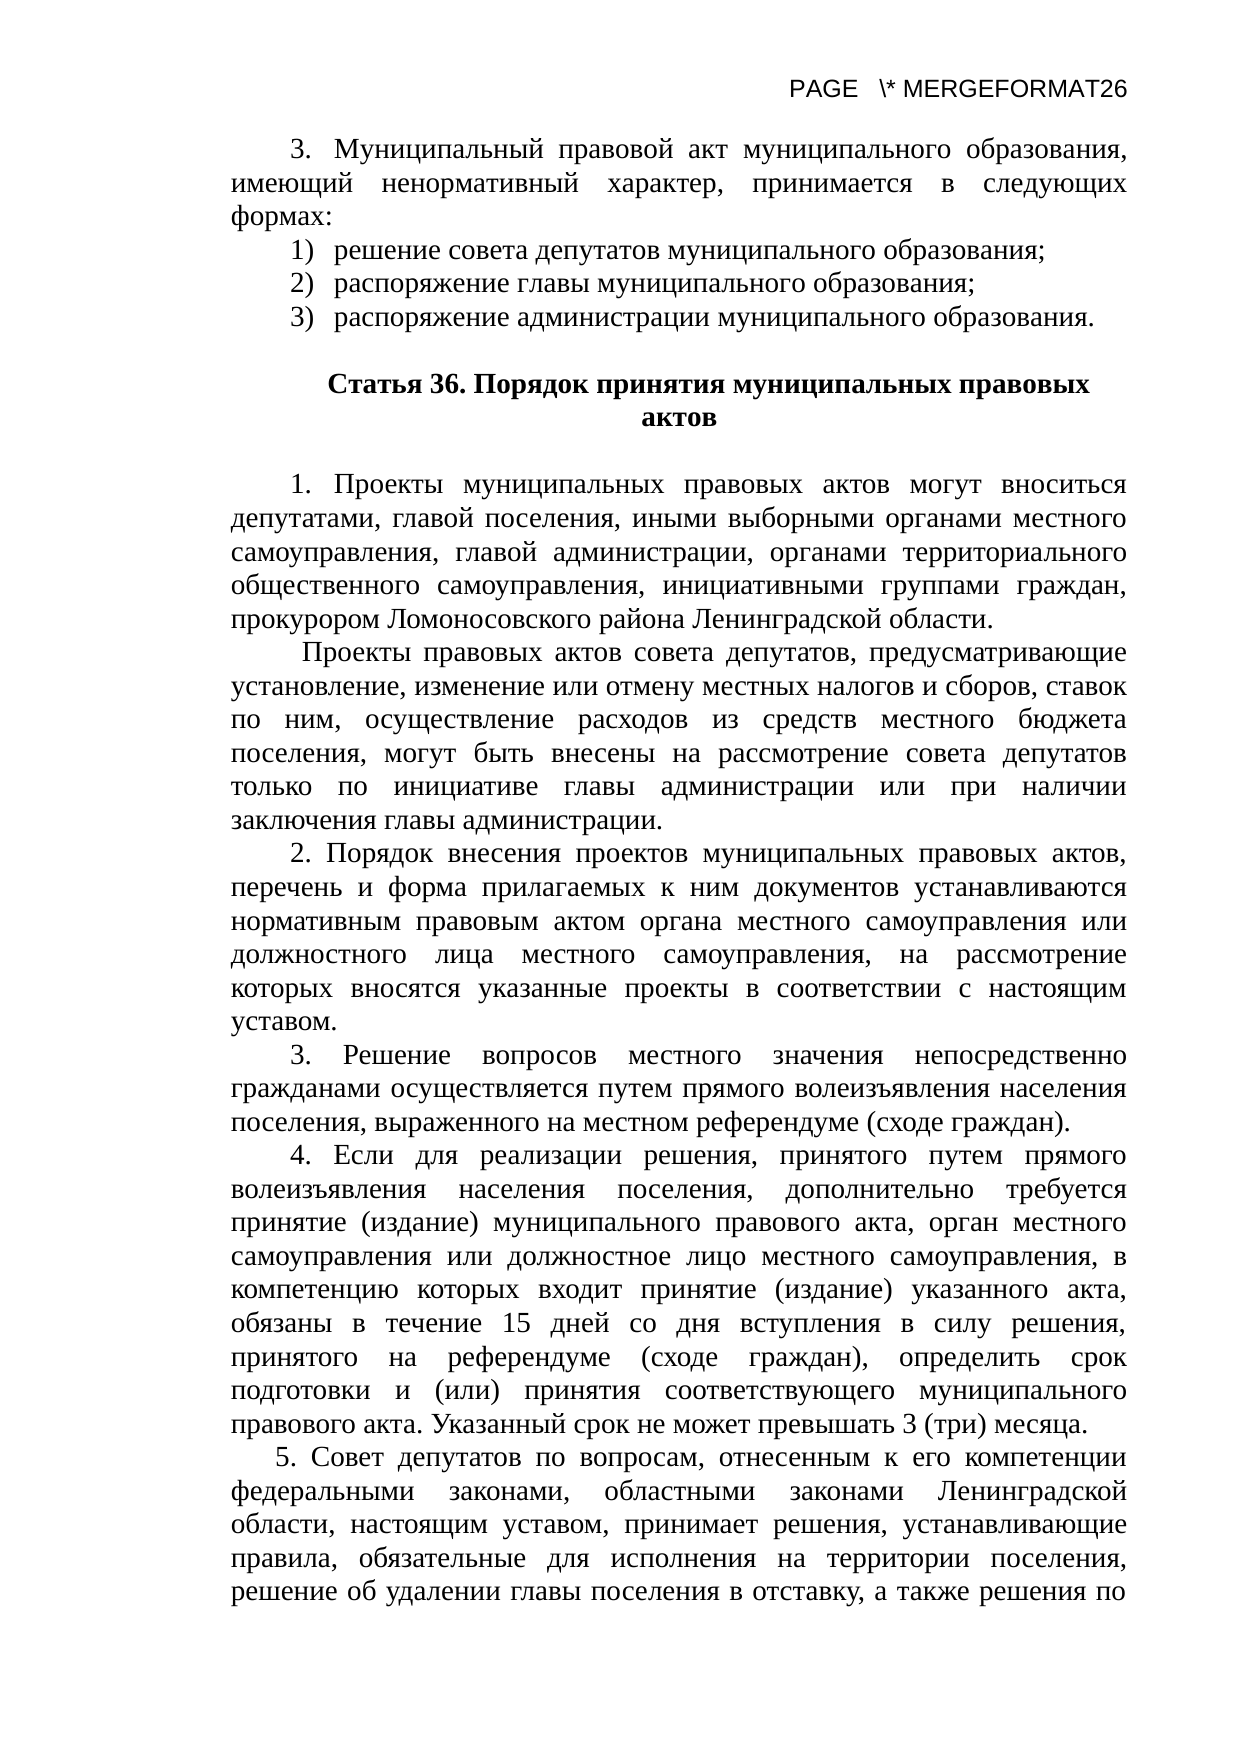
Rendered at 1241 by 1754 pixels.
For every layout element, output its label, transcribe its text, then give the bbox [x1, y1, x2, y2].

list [231, 232, 1128, 265]
text 2. Порядок внесения проектов муниципальных правовых актов, перечень и форма прилагаемых к ним документов устанавливаются нормативным правовым актом органа местного самоуправления или должностного лица местного самоуправления, на рассмотрение которых вносятся указанные проекты в соответствии с настоящим уставом. [231, 836, 1128, 1037]
text Проекты правовых актов совета депутатов, предусматривающие установление, изменение или отмену местных налогов и сборов, ставок по ним, осуществление расходов из средств местного бюджета поселения, могут быть внесены на рассмотрение совета депутатов только по инициативе главы администрации или при наличии заключения главы администрации. [231, 634, 1128, 836]
list Проекты муниципальных правовых актов могут вноситься депутатами, главой поселения, иными выборными органами местного самоуправления, главой администрации, органами территориального общественного самоуправления, инициативными группами граждан, прокурором Ломоносовского района Ленинградской области. [231, 467, 1128, 634]
list распоряжение главы муниципального образования; [231, 265, 1128, 299]
subtitle Статья 36. Порядок принятия муниципальных правовых актов [231, 366, 1128, 433]
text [231, 1439, 1128, 1607]
text 4. Если для реализации решения, принятого путем прямого волеизъявления населения поселения, дополнительно требуется принятие (издание) муниципального правового акта, орган местного самоуправления или должностное лицо местного самоуправления, в компетенцию которых входит принятие (издание) указанного акта, обязаны в течение 15 дней со дня вступления в силу решения, принятого на референдуме (сходе граждан), определить срок подготовки и (или) принятия соответствующего муниципального правового акта. Указанный срок не может превышать 3 (три) месяца. [231, 1137, 1128, 1439]
list распоряжение администрации муниципального образования. [231, 299, 1128, 332]
text 3. Решение вопросов местного значения непосредственно гражданами осуществляется путем прямого волеизъявления населения поселения, выраженного на местном референдуме (сходе граждан). [231, 1037, 1128, 1137]
list Муниципальный правовой акт муниципального образования, имеющий ненормативный характер, принимается в следующих формах: [231, 131, 1128, 232]
